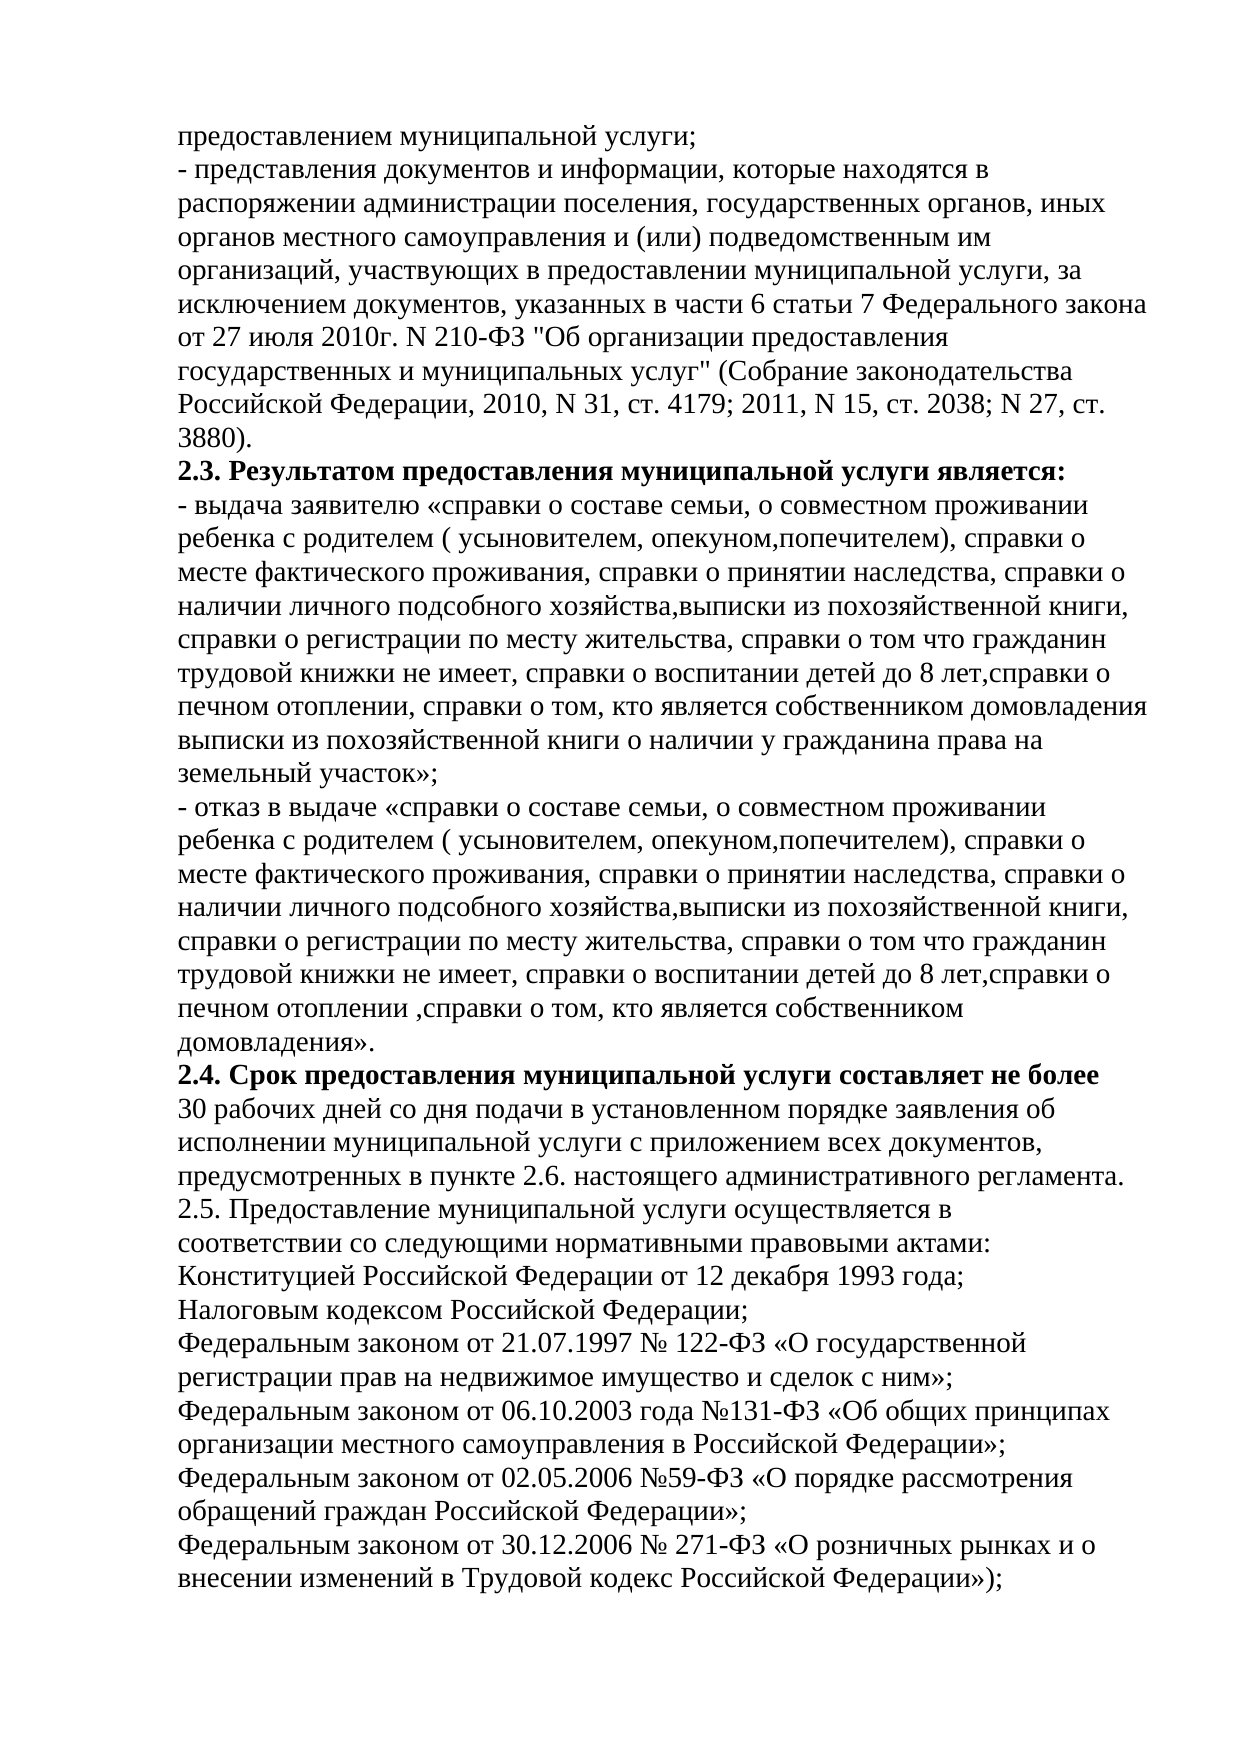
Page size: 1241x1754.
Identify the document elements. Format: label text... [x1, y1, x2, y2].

text Налоговым кодексом Российской Федерации; [177, 1292, 1152, 1326]
text ребенка с родителем ( усыновителем, опекуном,попечителем), справки о месте фактического проживания, справки о принятии наследства, справки о наличии личного подсобного хозяйства,выписки из похозяйственной книги, справки о регистрации по месту жительства, справки о том что гражданин трудовой книжки не имеет, справки о воспитании детей до 8 лет,справки о печном отоплении ,справки о том, кто является собственником домовладения». [177, 822, 1152, 1057]
text предусмотренных в пункте 2.6. настоящего административного регламента. [177, 1158, 1152, 1191]
text органов местного самоуправления и (или) подведомственным им организаций, участвующих в предоставлении муниципальной услуги, за исключением документов, указанных в части 6 статьи 7 Федерального закона от 27 июля 2010г. N 210-ФЗ "Об организации предоставления государственных и муниципальных услуг" (Собрание законодательства Российской Федерации, 2010, N 31, ст. 4179; 2011, N 15, ст. 2038; N 27, ст. 3880). [177, 219, 1152, 453]
text - отказ в выдаче «справки о составе семьи, о совместном проживании [177, 789, 1152, 822]
text ребенка с родителем ( усыновителем, опекуном,попечителем), справки о месте фактического проживания, справки о принятии наследства, справки о наличии личного подсобного хозяйства,выписки из похозяйственной книги, справки о регистрации по месту жительства, справки о том что гражданин трудовой книжки не имеет, справки о воспитании детей до 8 лет,справки о печном отоплении, справки о том, кто является собственником домовладения выписки из похозяйственной книги о наличии у гражданина права на земельный участок»; [177, 521, 1152, 789]
text 30 рабочих дней со дня подачи в установленном порядке заявления об [177, 1091, 1152, 1124]
text 2.5. Предоставление муниципальной услуги осуществляется в [177, 1191, 1152, 1225]
text Федеральным законом от 06.10.2003 года №131-ФЗ «Об общих принципах организации местного самоуправления в Российской Федерации»; [177, 1393, 1152, 1460]
text предоставлением муниципальной услуги; [177, 118, 1152, 152]
text 2.3. Результатом предоставления муниципальной услуги является: [177, 453, 1152, 487]
text - выдача заявителю «справки о составе семьи, о совместном проживании [177, 487, 1152, 521]
text исполнении муниципальной услуги с приложением всех документов, [177, 1124, 1152, 1158]
text распоряжении администрации поселения, государственных органов, иных [177, 185, 1152, 219]
text Конституцией Российской Федерации от 12 декабря 1993 года; [177, 1258, 1152, 1292]
text - представления документов и информации, которые находятся в [177, 152, 1152, 185]
text Федеральным законом от 30.12.2006 № 271-ФЗ «О розничных рынках и о внесении изменений в Трудовой кодекс Российской Федерации»); [177, 1527, 1152, 1594]
text Федеральным законом от 21.07.1997 № 122-ФЗ «О государственной регистрации прав на недвижимое имущество и сделок с ним»; [177, 1326, 1152, 1393]
text 2.4. Срок предоставления муниципальной услуги составляет не более [177, 1057, 1152, 1091]
text соответствии со следующими нормативными правовыми актами: [177, 1225, 1152, 1258]
text Федеральным законом от 02.05.2006 №59-ФЗ «О порядке рассмотрения обращений граждан Российской Федерации»; [177, 1460, 1152, 1527]
